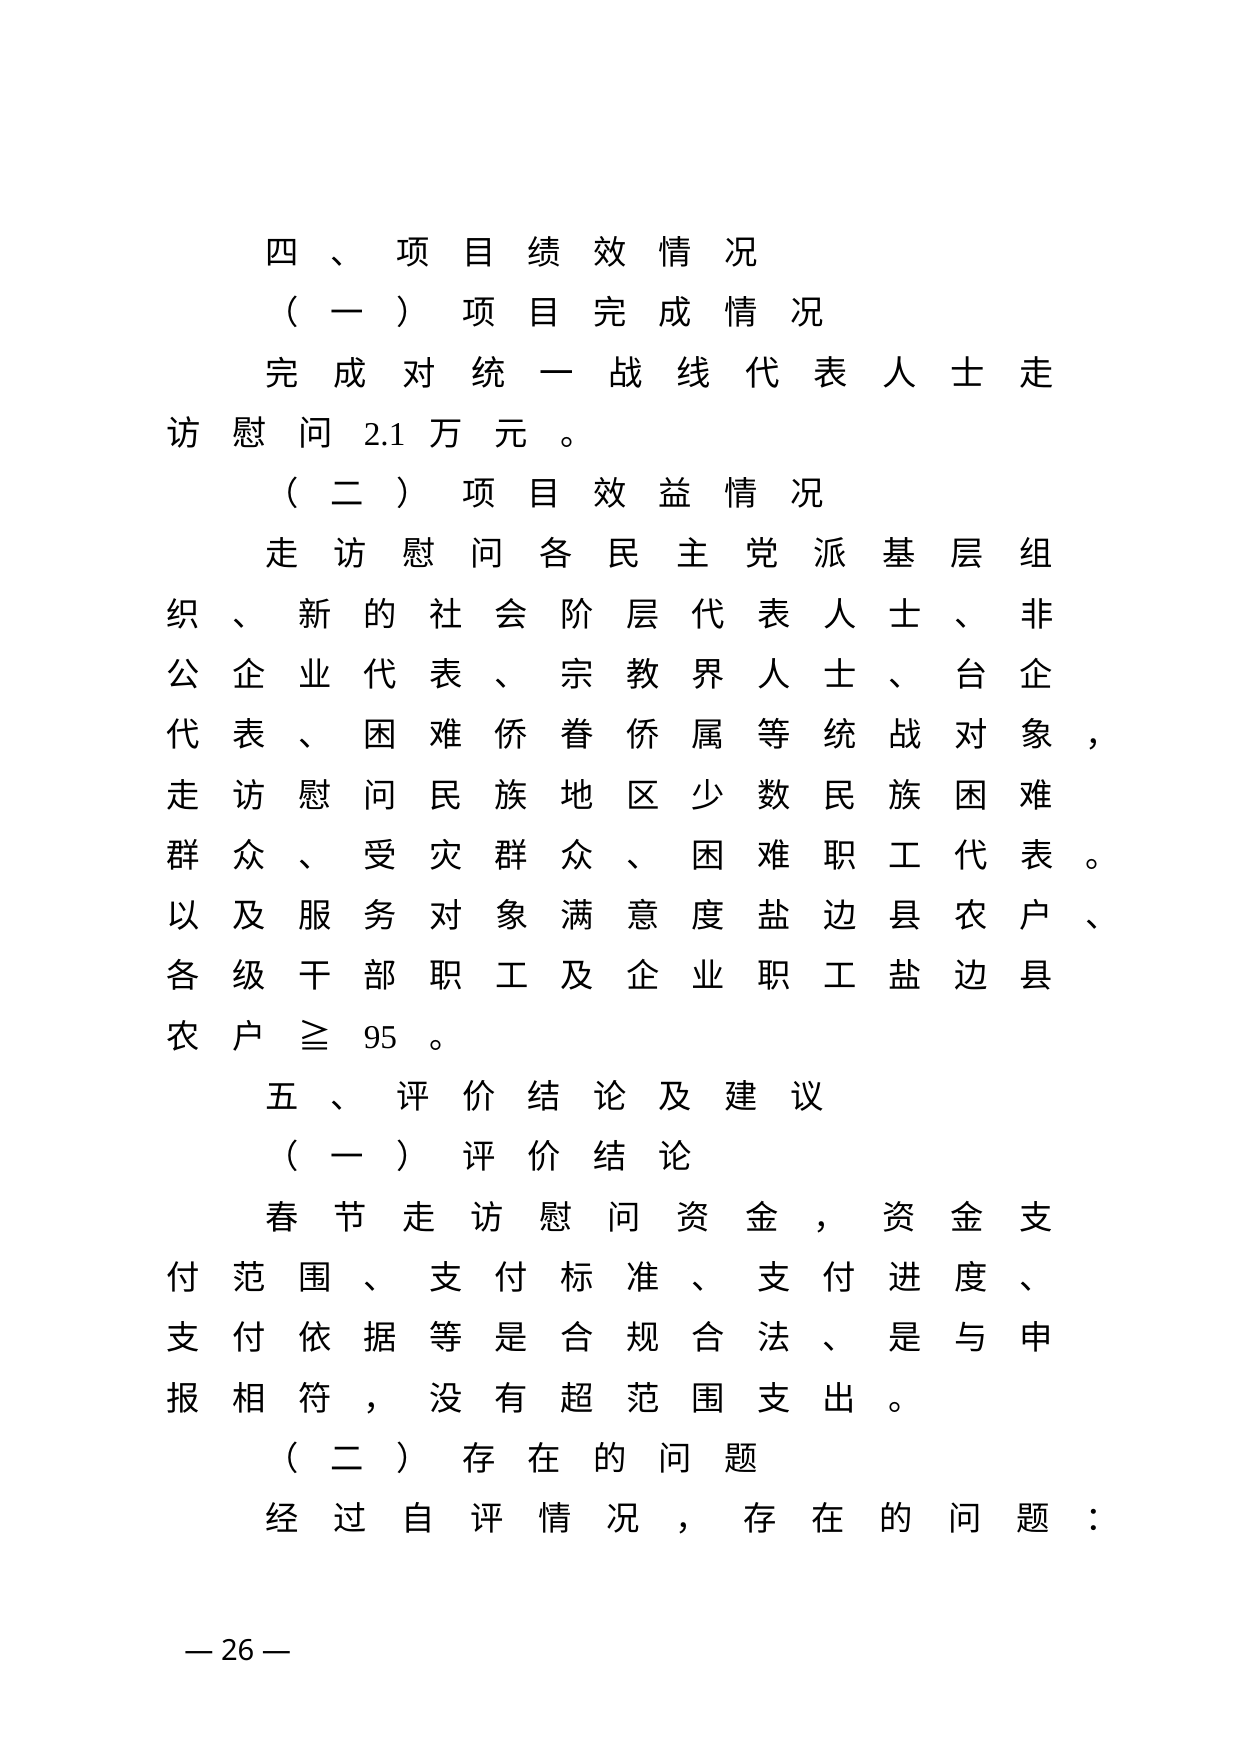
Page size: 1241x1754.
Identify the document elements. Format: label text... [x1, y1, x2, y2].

text 走访慰问各民主党派基层组织、新的社会阶层代表人士、非公企业代表、宗教界人士、台企代表、困难侨眷侨属等统战对象，走访慰问民族地区少数民族困难群众、受灾群众、困难职工代表。以及服务对象满意度盐边县农户、各级干部职工及企业职工盐边县农户≧95。 [167, 521, 1085, 1064]
text （一）项目完成情况 [167, 280, 1085, 340]
text （一）评价结论 [167, 1124, 1085, 1184]
text （二）存在的问题 [167, 1426, 1085, 1486]
text 四、项目绩效情况 [167, 219, 1085, 280]
text 春节走访慰问资金，资金支付范围、支付标准、支付进度、支付依据等是合规合法、是与申报相符，没有超范围支出。 [167, 1184, 1085, 1426]
text 经过自评情况，存在的问题：无 。 [167, 1486, 1085, 1546]
text 完成对统一战线代表人士走访慰问2.1万元。 [167, 340, 1085, 461]
text （二）项目效益情况 [167, 461, 1085, 521]
text 五、评价结论及建议 [167, 1064, 1085, 1124]
